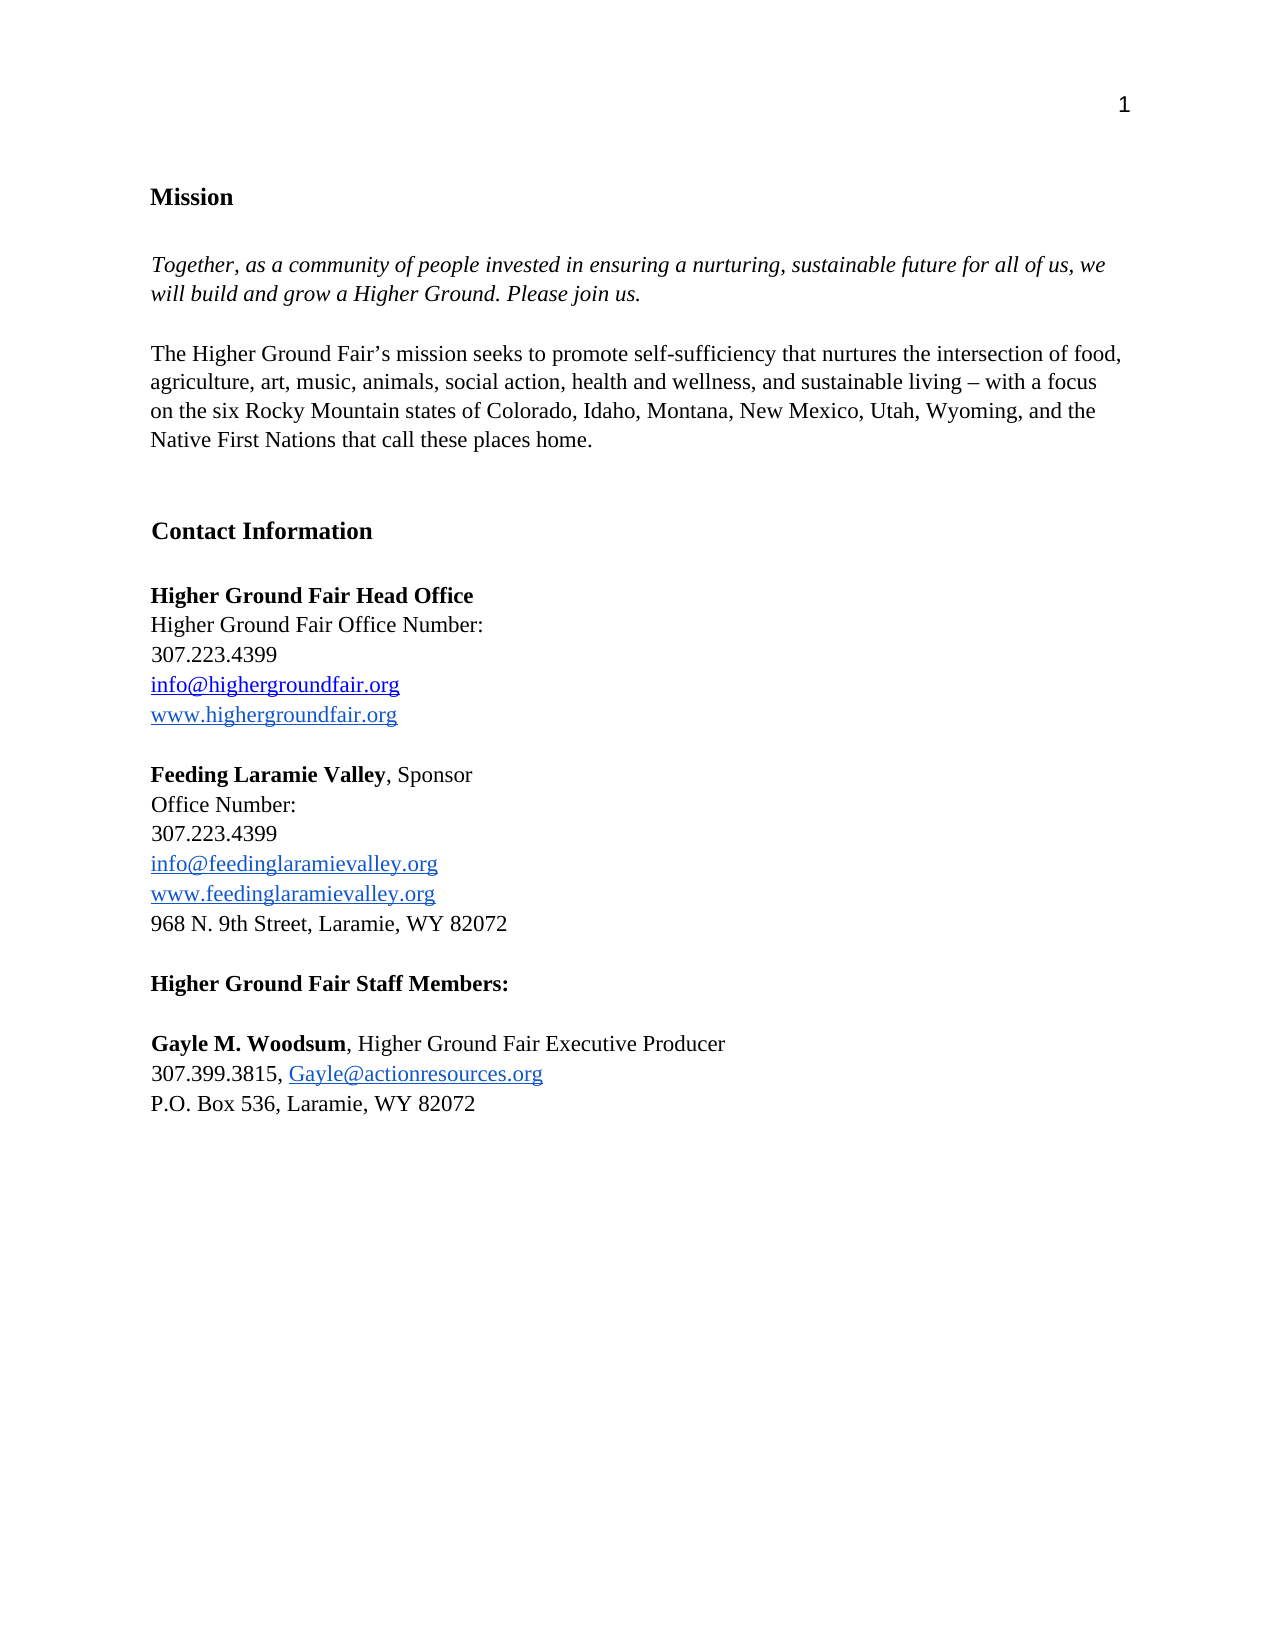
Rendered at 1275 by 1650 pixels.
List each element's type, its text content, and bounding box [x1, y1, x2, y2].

text 968 N. 9th Street, Laramie, WY 82072 [151, 910, 1130, 936]
text P.O. Box 536, Laramie, WY 82072 [150, 1090, 1130, 1116]
text 307.399.3815, Gayle@actionresources.org [151, 1060, 1130, 1086]
text 307.223.4399 [151, 641, 1130, 668]
text info@feedinglaramievalley.org [150, 850, 1130, 877]
text Together, as a community of people invested in ensuring a nurturing, sustainable future for all of us, we will build and grow a Higher Ground. Please join us. [150, 251, 1111, 306]
text Gayle M. Woodsum, Higher Ground Fair Executive Producer [151, 1030, 1130, 1056]
text www.highergroundfair.org [150, 701, 1130, 727]
text info@highergroundfair.org [150, 671, 1130, 697]
text Higher Ground Fair Office Number: [150, 611, 1130, 638]
text Feeding Laramie Valley, Sponsor [150, 761, 1130, 787]
text www.feedinglaramievalley.org [150, 880, 1130, 906]
text Mission [150, 182, 1124, 211]
text Contact Information [151, 516, 1130, 545]
text 307.223.4399 [151, 821, 1130, 847]
text The Higher Ground Fair’s mission seeks to promote self-sufficiency that nurtures the intersection of food, agriculture, art, music, animals, social action, health and wellness, and sustainable living – with a focus on the six Rocky Mountain states of Colorado, Idaho, Montana, New Mexico, Utah, Wyoming, and the Native First Nations that call these places home. [150, 340, 1128, 452]
text Office Number: [151, 791, 1130, 817]
text Higher Ground Fair Staff Members: [150, 970, 1130, 996]
text Higher Ground Fair Head Office [150, 582, 1130, 608]
